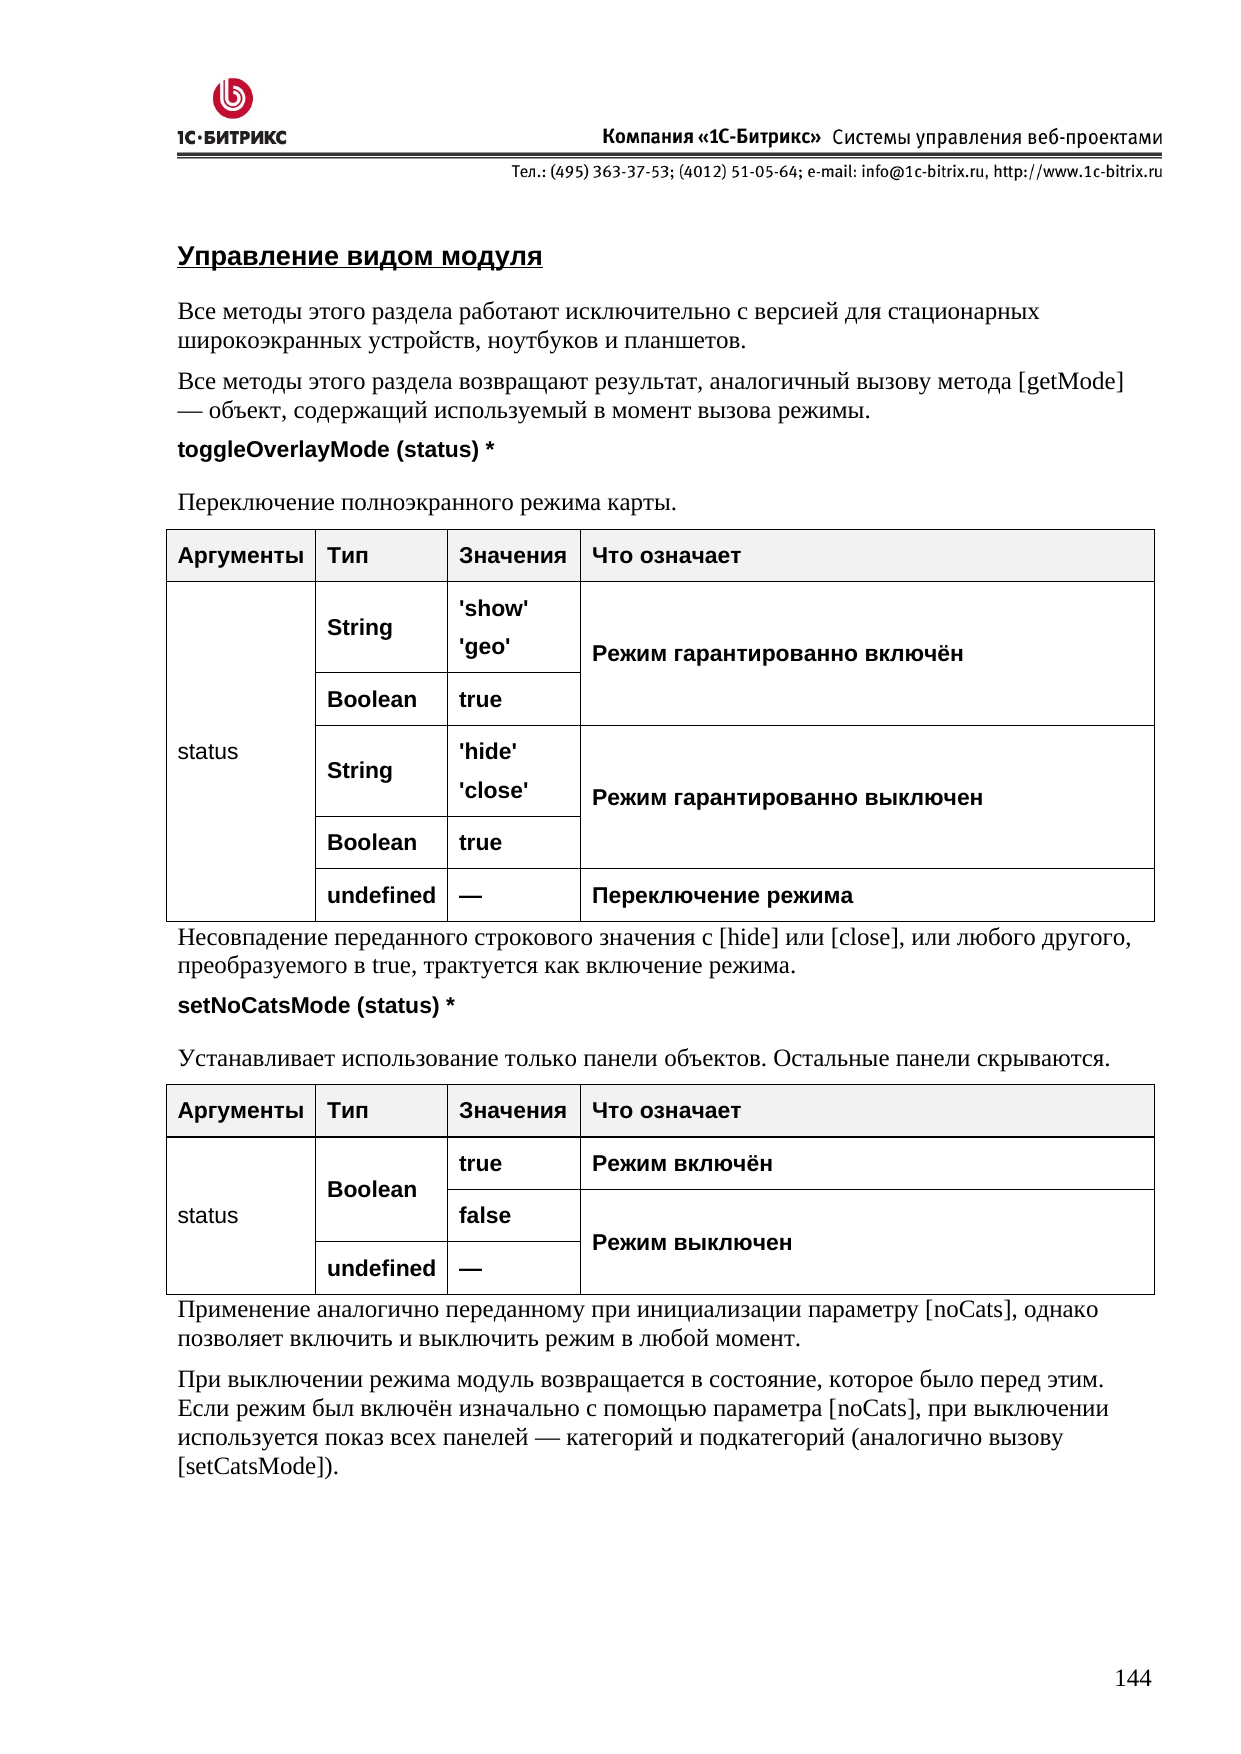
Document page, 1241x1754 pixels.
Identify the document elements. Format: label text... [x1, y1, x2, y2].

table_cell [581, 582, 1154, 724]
text Переключение полноэкранного режима карты. [177, 487, 1152, 516]
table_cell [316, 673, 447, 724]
text Все методы этого раздела работают исключительно с версией для стационарных широкоэкранных устройств, ноутбуков и планшетов. [177, 296, 1152, 354]
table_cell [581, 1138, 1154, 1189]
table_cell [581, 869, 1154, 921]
picture [177, 73, 1162, 182]
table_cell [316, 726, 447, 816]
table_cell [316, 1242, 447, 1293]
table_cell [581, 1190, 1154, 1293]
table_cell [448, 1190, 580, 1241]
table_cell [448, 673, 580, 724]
text Устанавливает использование только панели объектов. Остальные панели скрываются. [177, 1043, 1152, 1071]
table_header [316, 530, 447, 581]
text Несовпадение переданного строкового значения с [hide] или [close], или любого другого, преобразуемого в true, трактуется как включение режима. [177, 922, 1152, 979]
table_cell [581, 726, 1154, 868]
text Все методы этого раздела возвращают результат, аналогичный вызову метода [getMode] — объект, содержащий используемый в момент вызова режимы. [177, 366, 1152, 424]
subtitle setNoCatsMode (status) * [177, 992, 1152, 1018]
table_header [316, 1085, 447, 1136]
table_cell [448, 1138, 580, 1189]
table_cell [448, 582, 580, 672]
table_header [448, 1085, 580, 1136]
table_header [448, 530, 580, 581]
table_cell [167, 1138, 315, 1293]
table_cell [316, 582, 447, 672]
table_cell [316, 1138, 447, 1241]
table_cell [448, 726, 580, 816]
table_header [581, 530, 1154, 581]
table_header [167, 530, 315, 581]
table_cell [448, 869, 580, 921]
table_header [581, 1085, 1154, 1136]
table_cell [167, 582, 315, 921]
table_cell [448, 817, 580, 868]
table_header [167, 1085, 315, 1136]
subtitle Управление видом модуля [177, 239, 1152, 271]
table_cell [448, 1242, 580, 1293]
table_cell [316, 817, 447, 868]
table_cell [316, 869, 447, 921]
subtitle toggleOverlayMode (status) * [177, 436, 1152, 463]
text Применение аналогично переданному при инициализации параметру [noCats], однако позволяет включить и выключить режим в любой момент. [177, 1295, 1152, 1352]
